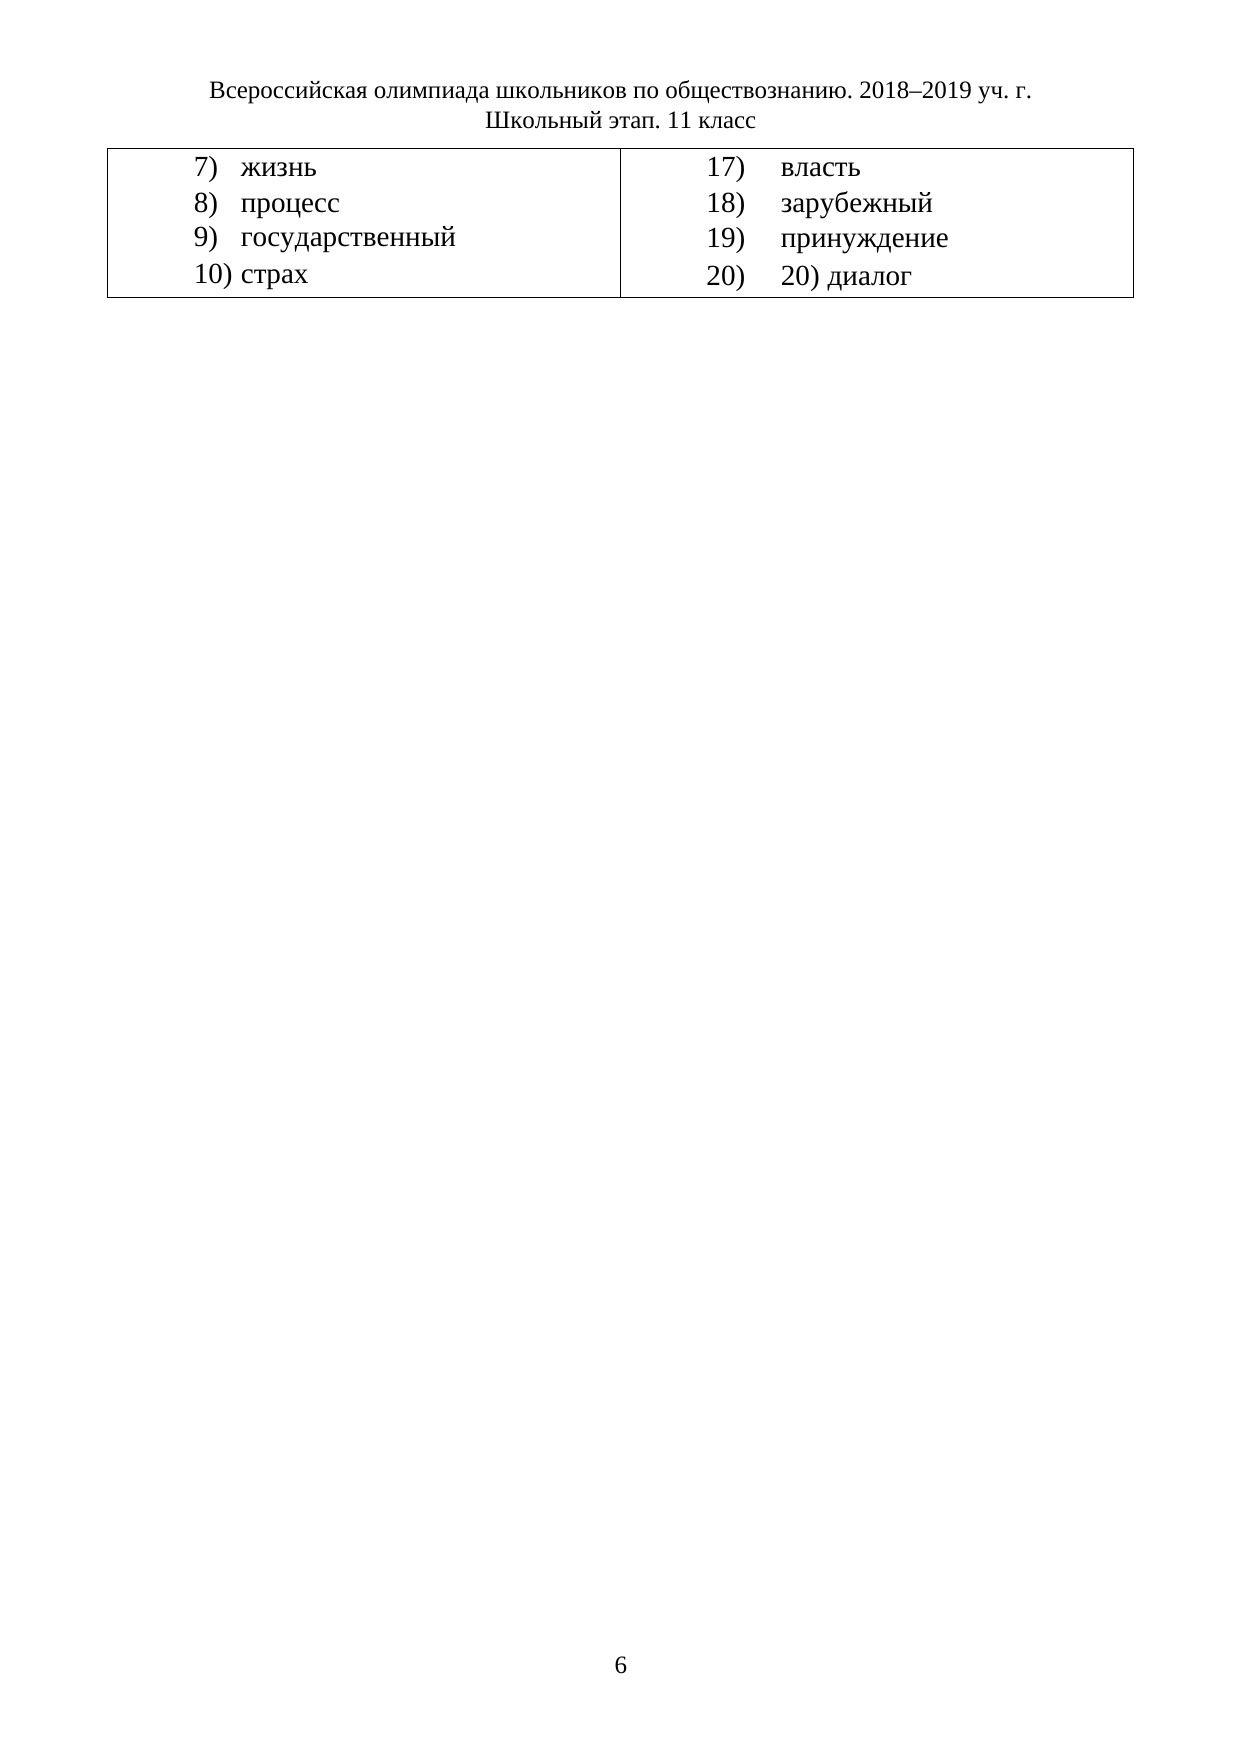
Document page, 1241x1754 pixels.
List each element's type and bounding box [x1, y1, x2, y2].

table_header [621, 149, 1133, 297]
table_header [108, 149, 620, 297]
